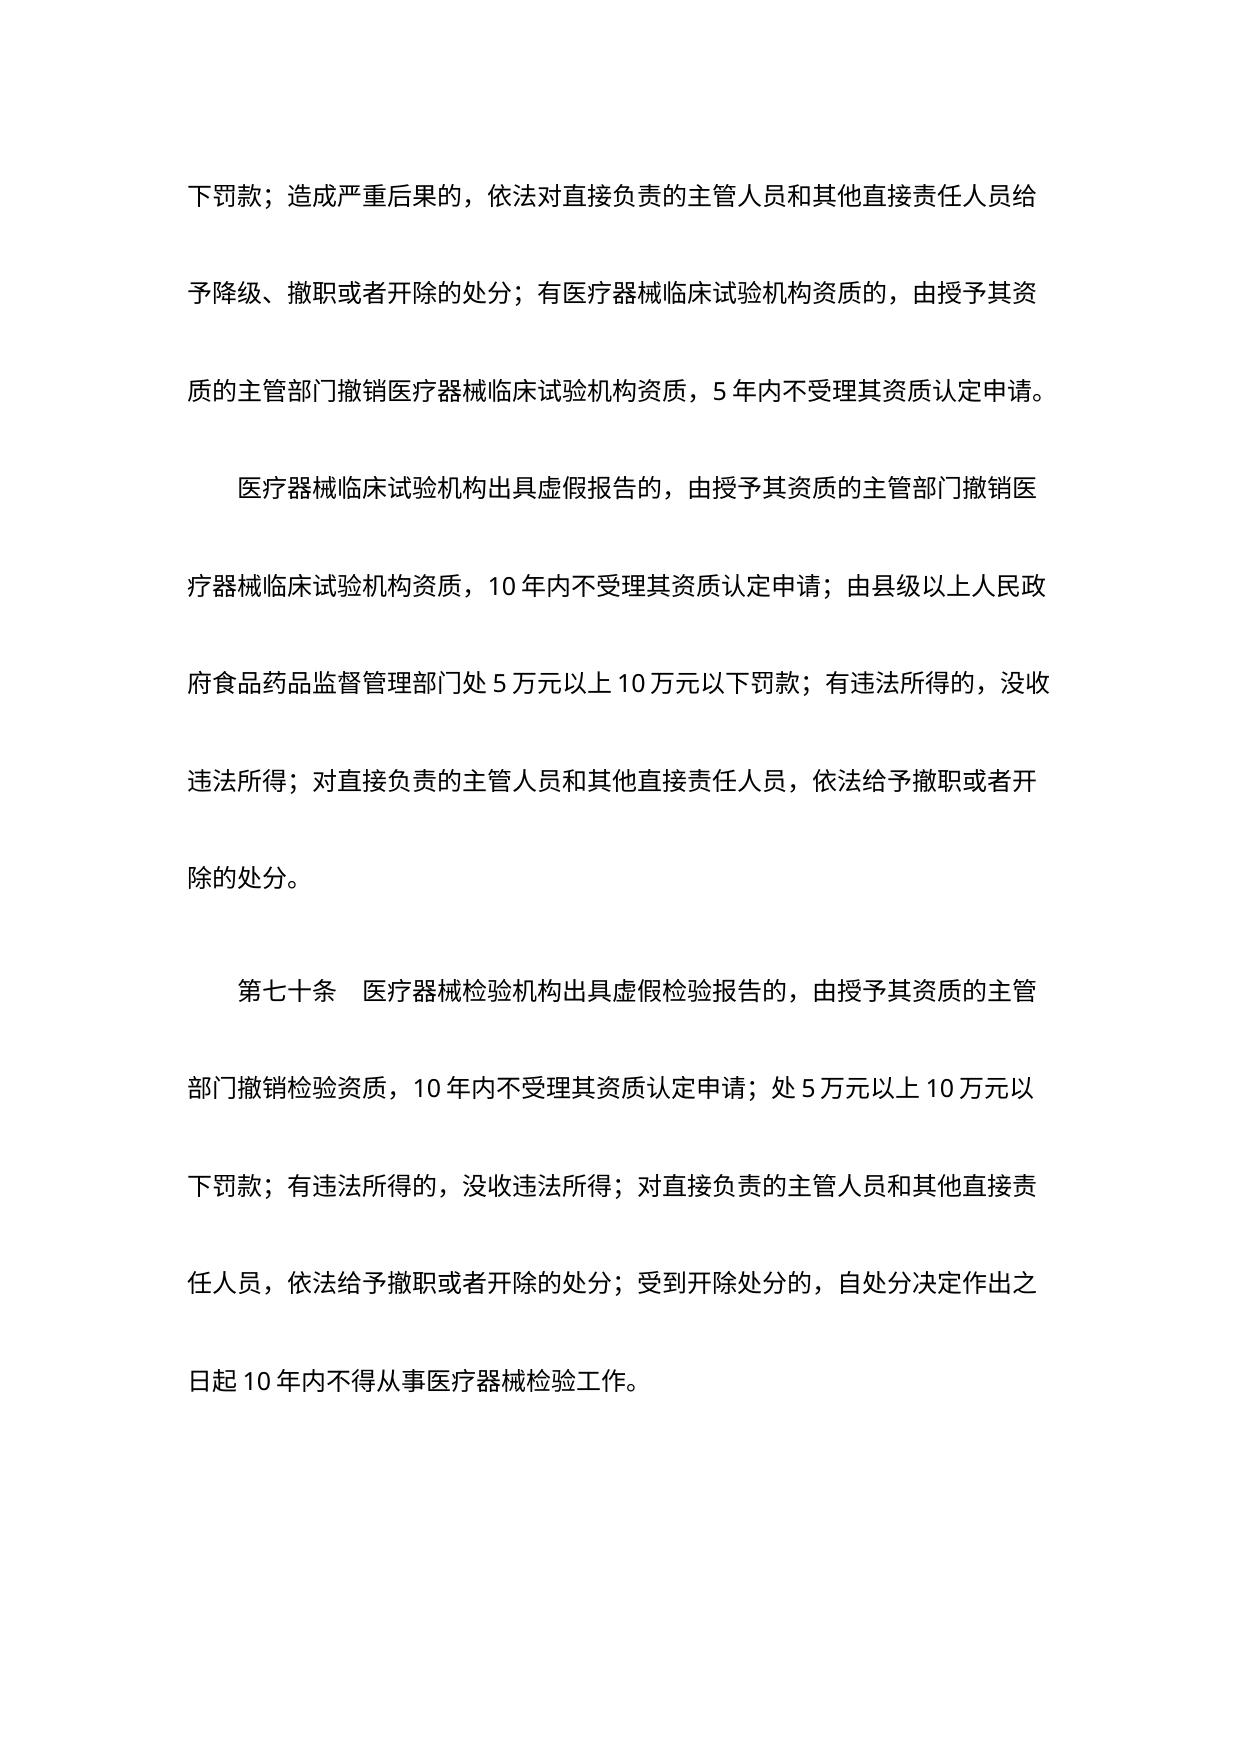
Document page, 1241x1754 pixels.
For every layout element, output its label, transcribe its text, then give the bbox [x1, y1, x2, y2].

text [187, 162, 1053, 909]
text 第七十条 医疗器械检验机构出具虚假检验报告的，由授予其资质的主管部门撤销检验资质，10年内不受理其资质认定申请；处5万元以上10万元以下罚款；有违法所得的，没收违法所得；对直接负责的主管人员和其他直接责任人员，依法给予撤职或者开除的处分；受到开除处分的，自处分决定作出之日起10年内不得从事医疗器械检验工作。 [187, 957, 1053, 1412]
